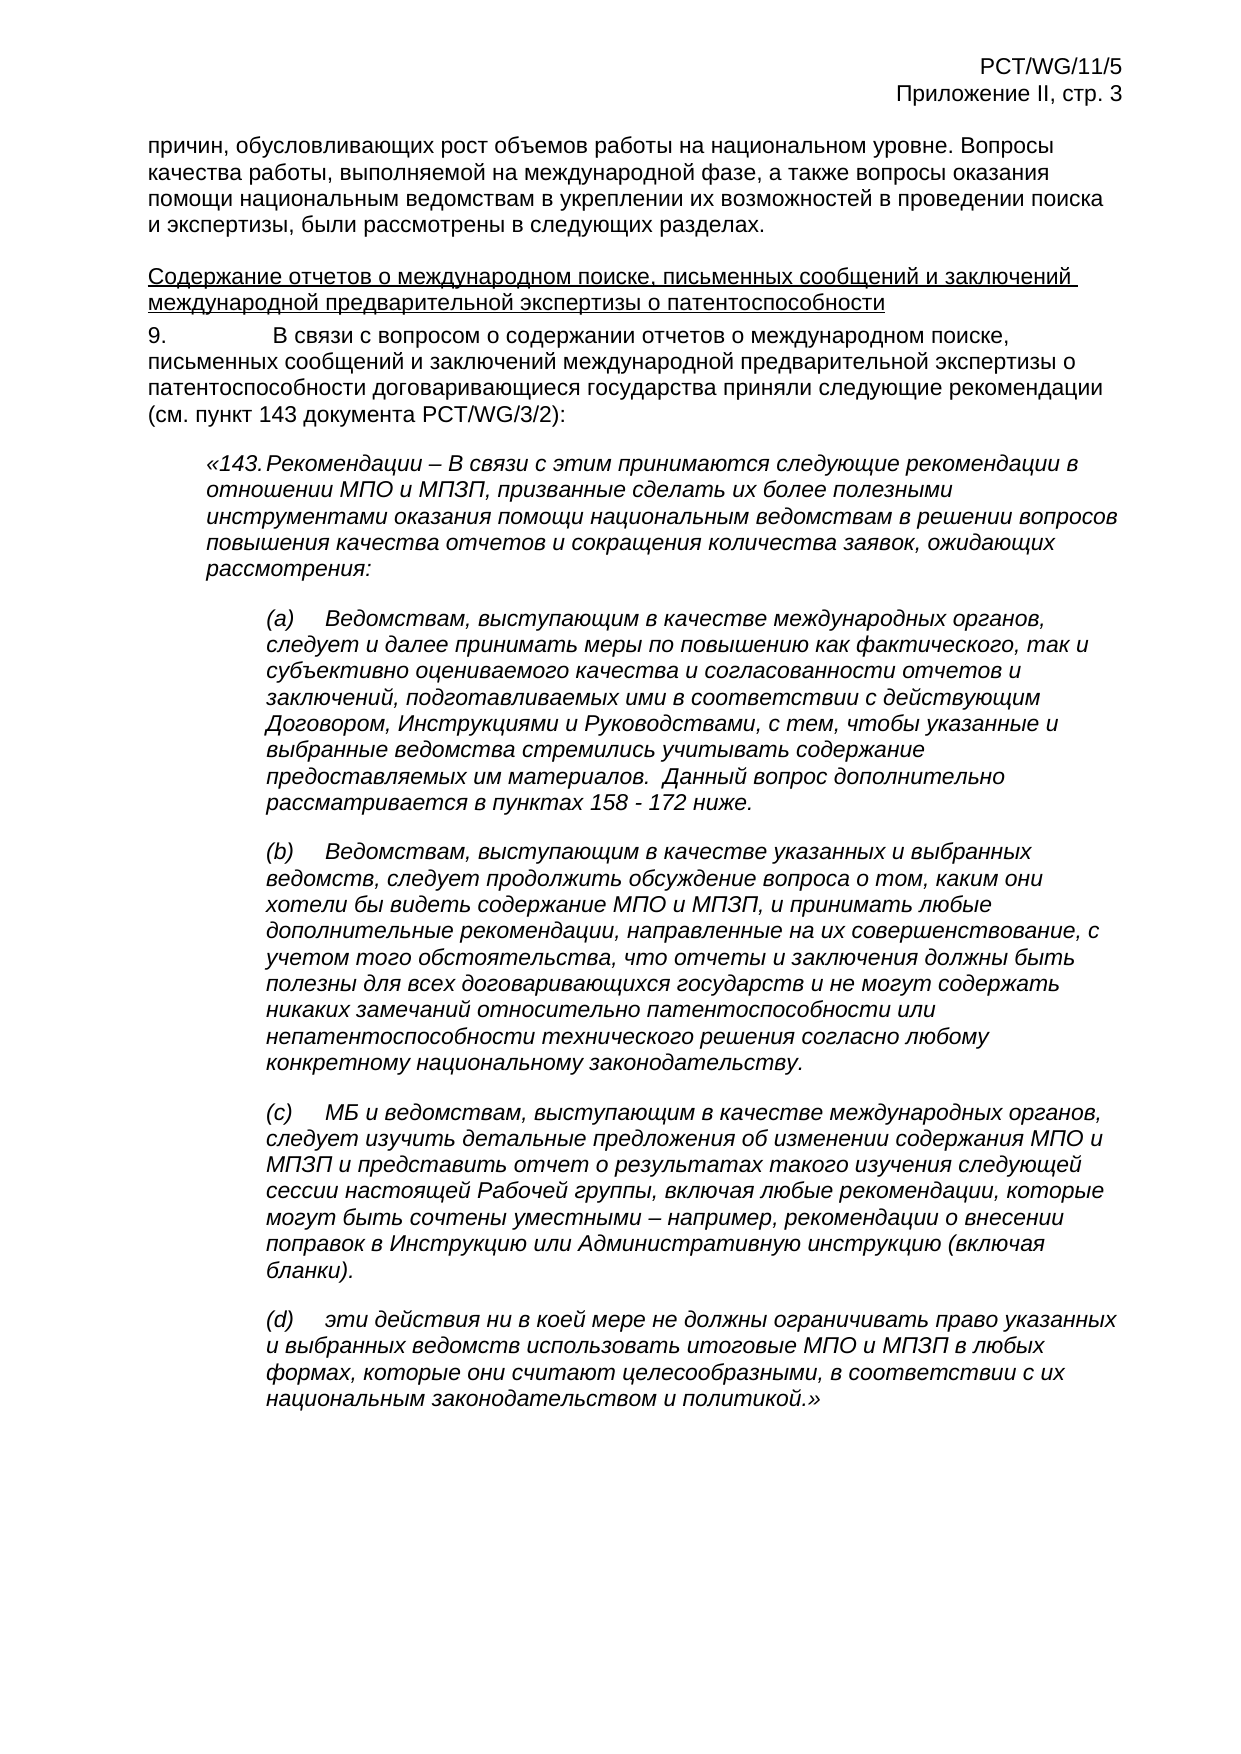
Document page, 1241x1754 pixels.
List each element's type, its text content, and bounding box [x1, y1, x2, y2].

text (a) Ведомствам, выступающим в качестве международных органов, следует и далее принимать меры по повышению как фактического, так и субъективно оцениваемого качества и согласованности отчетов и заключений, подготавливаемых ими в соответствии с действующим Договором, Инструкциями и Руководствами, с тем, чтобы указанные и выбранные ведомства стремились учитывать содержание предоставляемых им материалов. Данный вопрос дополнительно рассматривается в пунктах 158 - 172 ниже. [266, 604, 1122, 815]
text (b) Ведомствам, выступающим в качестве указанных и выбранных ведомств, следует продолжить обсуждение вопроса о том, каким они хотели бы видеть содержание МПО и МПЗП, и принимать любые дополнительные рекомендации, направленные на их совершенствование, с учетом того обстоятельства, что отчеты и заключения должны быть полезны для всех договаривающихся государств и не могут содержать никаких замечаний относительно патентоспособности или непатентоспособности технического решения согласно любому конкретному национальному законодательству. [266, 838, 1122, 1076]
subtitle Содержание отчетов о международном поиске, письменных сообщений и заключений международной предварительной экспертизы о патентоспособности [148, 263, 1122, 315]
text (d) эти действия ни в коей мере не должны ограничивать право указанных и выбранных ведомств использовать итоговые МПО и МПЗП в любых формах, которые они считают целесообразными, в соответствии с их национальным законодательством и политикой.» [266, 1306, 1122, 1411]
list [148, 132, 1122, 238]
text «143. Рекомендации – В связи с этим принимаются следующие рекомендации в отношении МПО и МПЗП, призванные сделать их более полезными инструментами оказания помощи национальным ведомствам в решении вопросов повышения качества отчетов и сокращения количества заявок, ожидающих рассмотрения: [206, 450, 1122, 582]
text (c) МБ и ведомствам, выступающим в качестве международных органов, следует изучить детальные предложения об изменении содержания МПО и МПЗП и представить отчет о результатах такого изучения следующей сессии настоящей Рабочей группы, включая любые рекомендации, которые могут быть сочтены уместными – например, рекомендации о внесении поправок в Инструкцию или Административную инструкцию (включая бланки). [266, 1098, 1122, 1283]
list В связи с вопросом о содержании отчетов о международном поиске, письменных сообщений и заключений международной предварительной экспертизы о патентоспособности договаривающиеся государства приняли следующие рекомендации (см. пункт 143 документа PCT/WG/3/2): [148, 322, 1122, 427]
